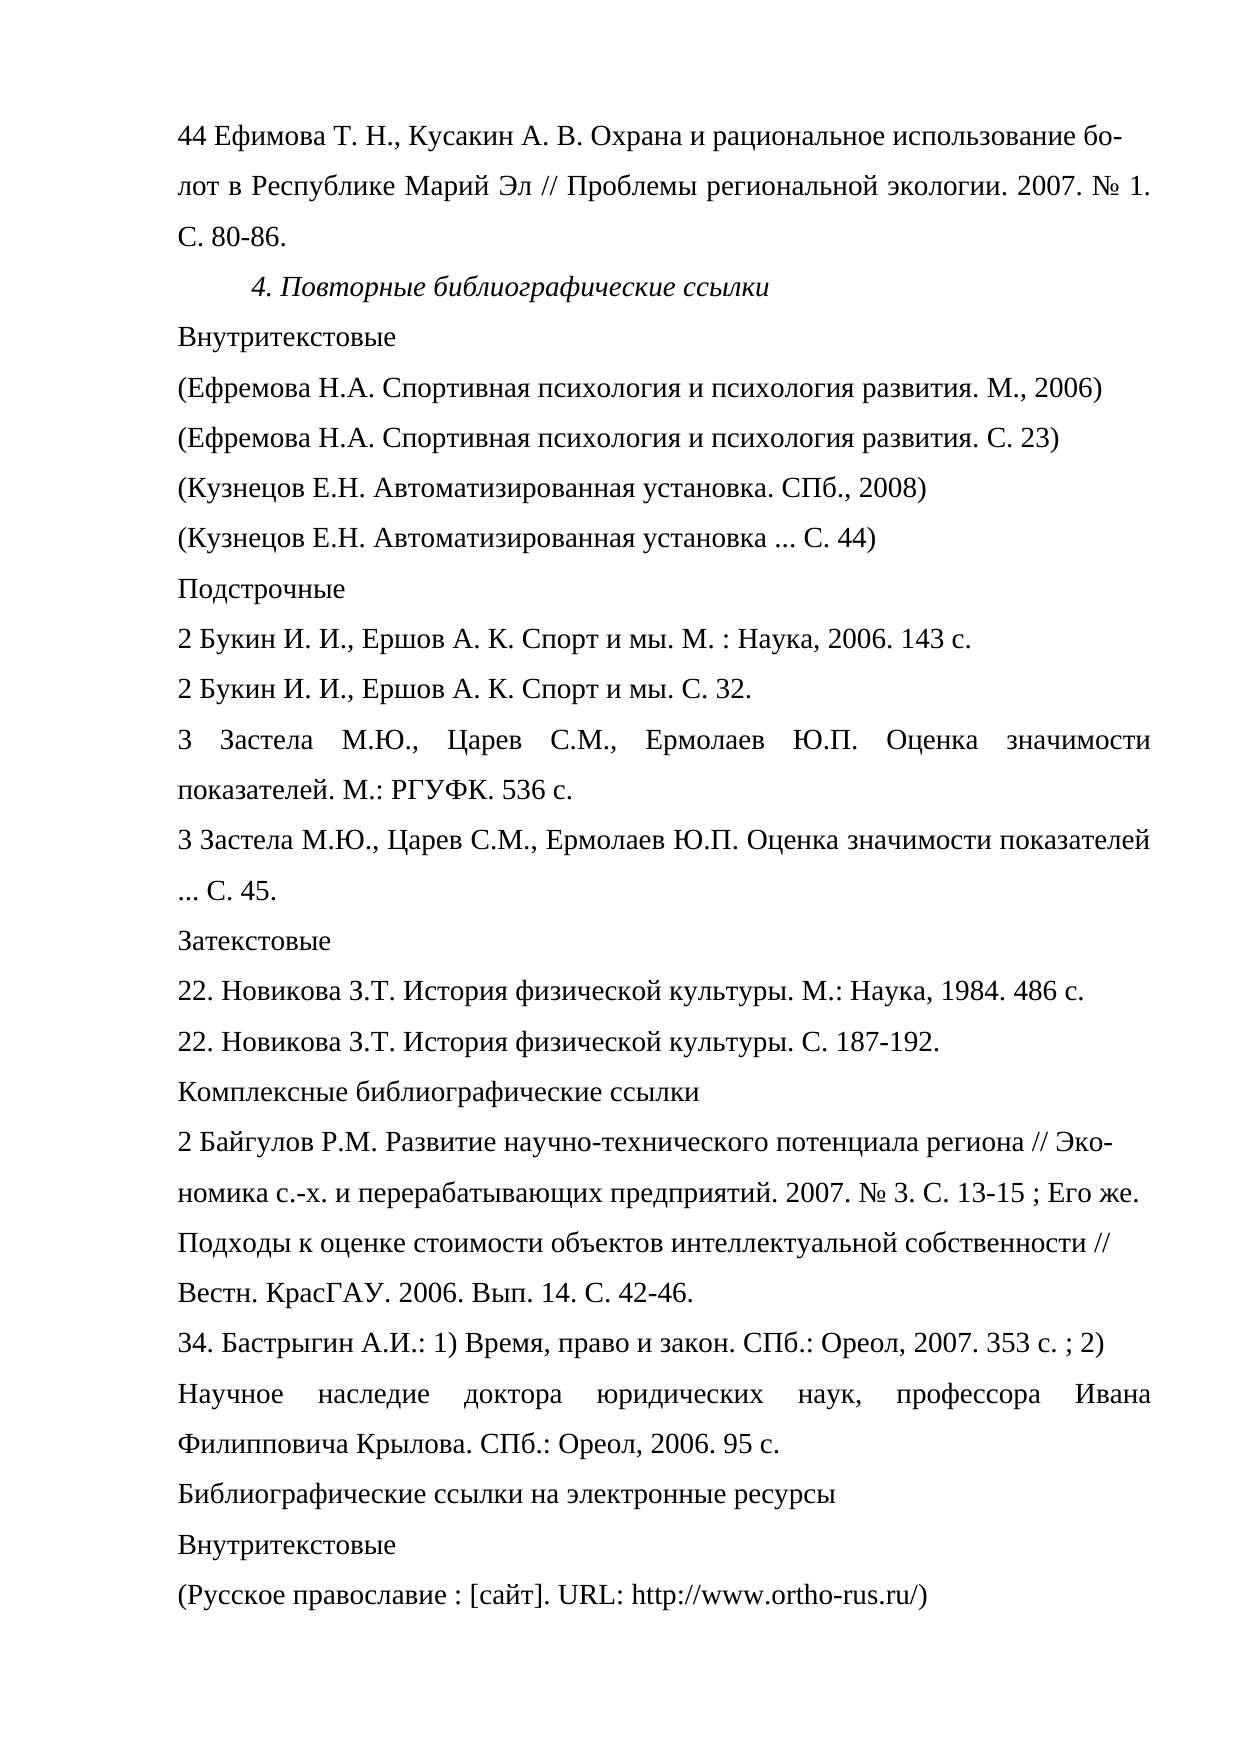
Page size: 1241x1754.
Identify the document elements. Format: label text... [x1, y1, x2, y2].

text (Ефремова Н.А. Спортивная психология и психология развития. М., 2006) [177, 370, 1152, 403]
text Подстрочные [177, 571, 1152, 604]
text Библиографические ссылки на электронные ресурсы [177, 1477, 1152, 1510]
text Комплексные библиографические ссылки [177, 1074, 1152, 1108]
text 2 Букин И. И., Ершов А. К. Спорт и мы. С. 32. [177, 672, 1152, 705]
text лот в Республике Марий Эл // Проблемы региональной экологии. 2007. № 1. С. 80-86. [177, 168, 1152, 252]
text Научное наследие доктора юридических наук, профессора Ивана Филипповича Крылова. СПб.: Ореол, 2006. 95 с. [177, 1376, 1152, 1460]
text 2 Букин И. И., Ершов А. К. Спорт и мы. М. : Наука, 2006. 143 с. [177, 621, 1152, 655]
text (Ефремова Н.А. Спортивная психология и психология развития. С. 23) [177, 420, 1152, 453]
text (Русское православие : [сайт]. URL: http://www.ortho-rus.ru/) [177, 1577, 1152, 1611]
text 3 Застела М.Ю., Царев С.М., Ермолаев Ю.П. Оценка значимости показателей. М.: РГУФК. 536 с. [177, 722, 1152, 806]
text Внутритекстовые [177, 1527, 1152, 1560]
text (Кузнецов Е.Н. Автоматизированная установка ... С. 44) [177, 521, 1152, 554]
text 3 Застела М.Ю., Царев С.М., Ермолаев Ю.П. Оценка значимости показателей ... С. 45. [177, 822, 1152, 906]
text 22. Новикова З.Т. История физической культуры. М.: Наука, 1984. 486 с. [177, 973, 1152, 1007]
text 22. Новикова З.Т. История физической культуры. С. 187-192. [177, 1024, 1152, 1057]
text 44 Ефимова Т. Н., Кусакин А. В. Охрана и рациональное использование бо- [177, 118, 1152, 152]
text номика с.-х. и перерабатывающих предприятий. 2007. № 3. С. 13-15 ; Его же. [177, 1175, 1152, 1208]
text 2 Байгулов Р.М. Развитие научно-технического потенциала региона // Эко- [177, 1124, 1152, 1158]
text 4. Повторные библиографические ссылки [177, 269, 1152, 303]
text (Кузнецов Е.Н. Автоматизированная установка. СПб., 2008) [177, 470, 1152, 504]
text Вестн. КрасГАУ. 2006. Вып. 14. С. 42-46. [177, 1275, 1152, 1309]
text Внутритекстовые [177, 319, 1152, 353]
text Затекстовые [177, 923, 1152, 957]
text Подходы к оценке стоимости объектов интеллектуальной собственности // [177, 1225, 1152, 1258]
text 34. Бастрыгин А.И.: 1) Время, право и закон. СПб.: Ореол, 2007. 353 с. ; 2) [177, 1326, 1152, 1359]
